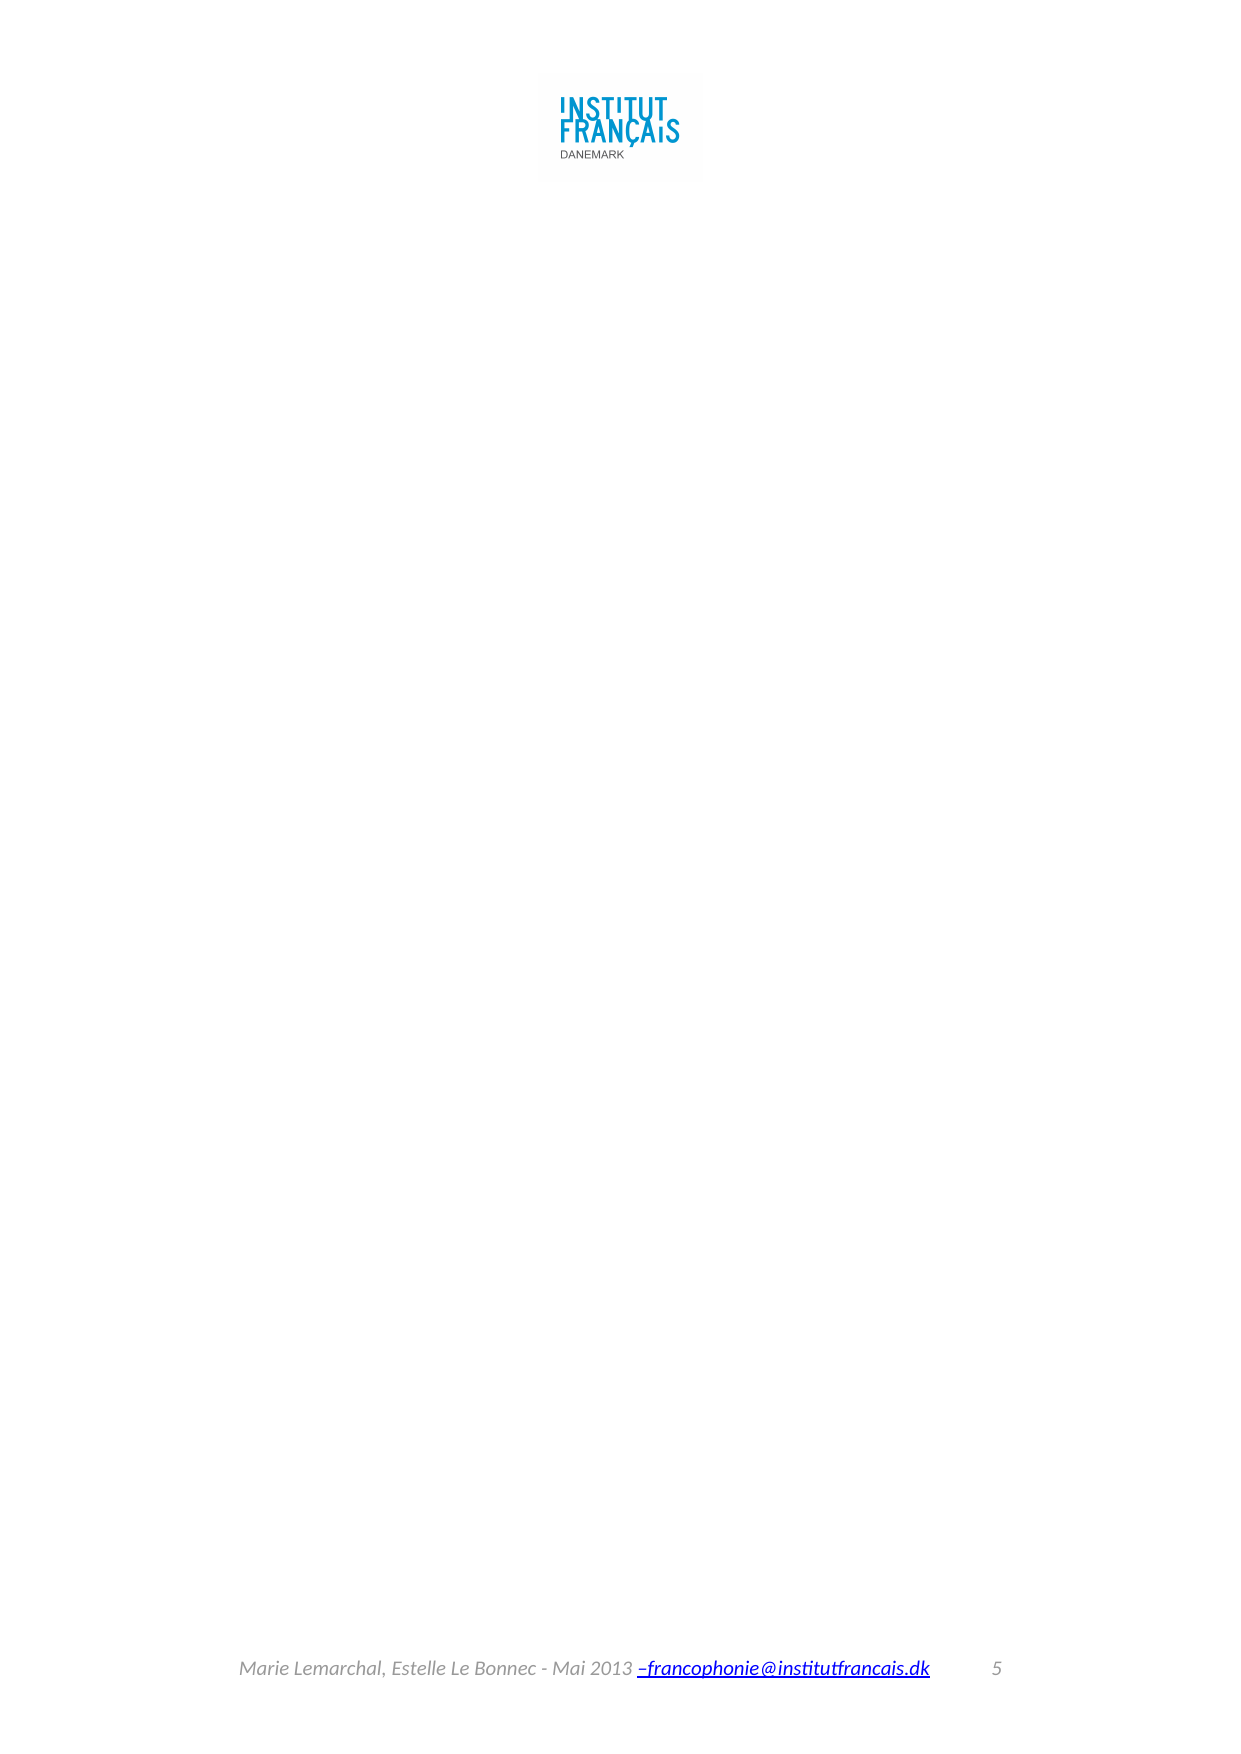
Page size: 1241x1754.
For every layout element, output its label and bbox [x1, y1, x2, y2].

picture [537, 73, 703, 182]
